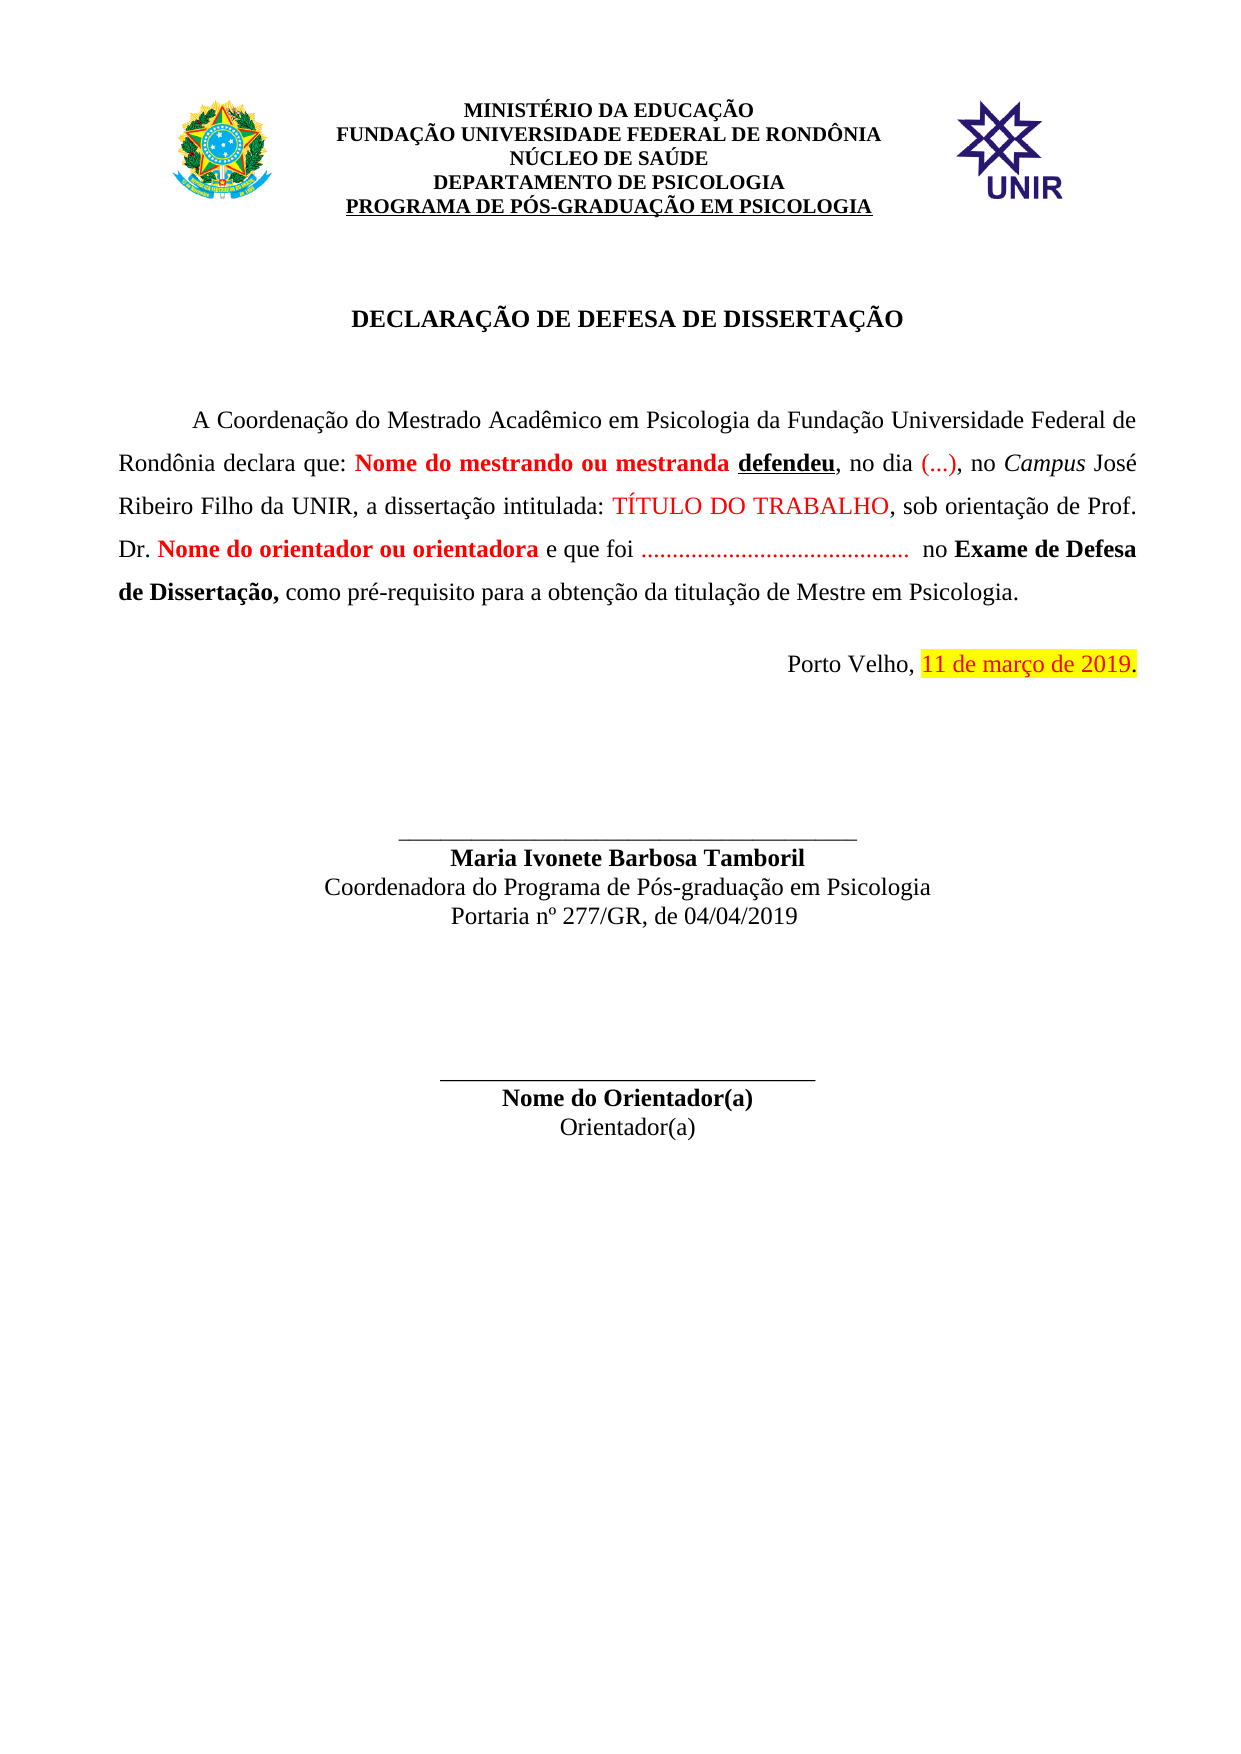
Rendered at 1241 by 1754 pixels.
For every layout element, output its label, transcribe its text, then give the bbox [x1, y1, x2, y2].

text Porto Velho, 11 de março de 2019. [118, 649, 921, 678]
text A Coordenação do Mestrado Acadêmico em Psicologia da Fundação Universidade Federal de Rondônia declara que: Nome do mestrando ou mestranda defendeu, no dia (...), no Campus José Ribeiro Filho da UNIR, a dissertação intitulada: TÍTULO DO TRABALHO, sob orientação de Prof. Dr. Nome do orientador ou orientadora e que foi ........................................... no Exame de Defesa de Dissertação, como pré-requisito para a obtenção da titulação de Mestre em Psicologia. [118, 405, 1137, 606]
picture [956, 100, 1063, 199]
text Portaria nº 277/GR, de 04/04/2019 [413, 901, 1137, 930]
text Maria Ivonete Barbosa Tamboril [118, 843, 1137, 872]
picture [172, 100, 272, 199]
text Nome do Orientador(a) [118, 1083, 1137, 1112]
text ______________________________ [118, 1055, 1137, 1083]
text Coordenadora do Programa de Pós-graduação em Psicologia [118, 872, 1137, 901]
text ____________________________________________ [118, 819, 1137, 843]
text DECLARAÇÃO DE DEFESA DE DISSERTAÇÃO [118, 304, 1137, 333]
text Orientador(a) [118, 1112, 1137, 1141]
